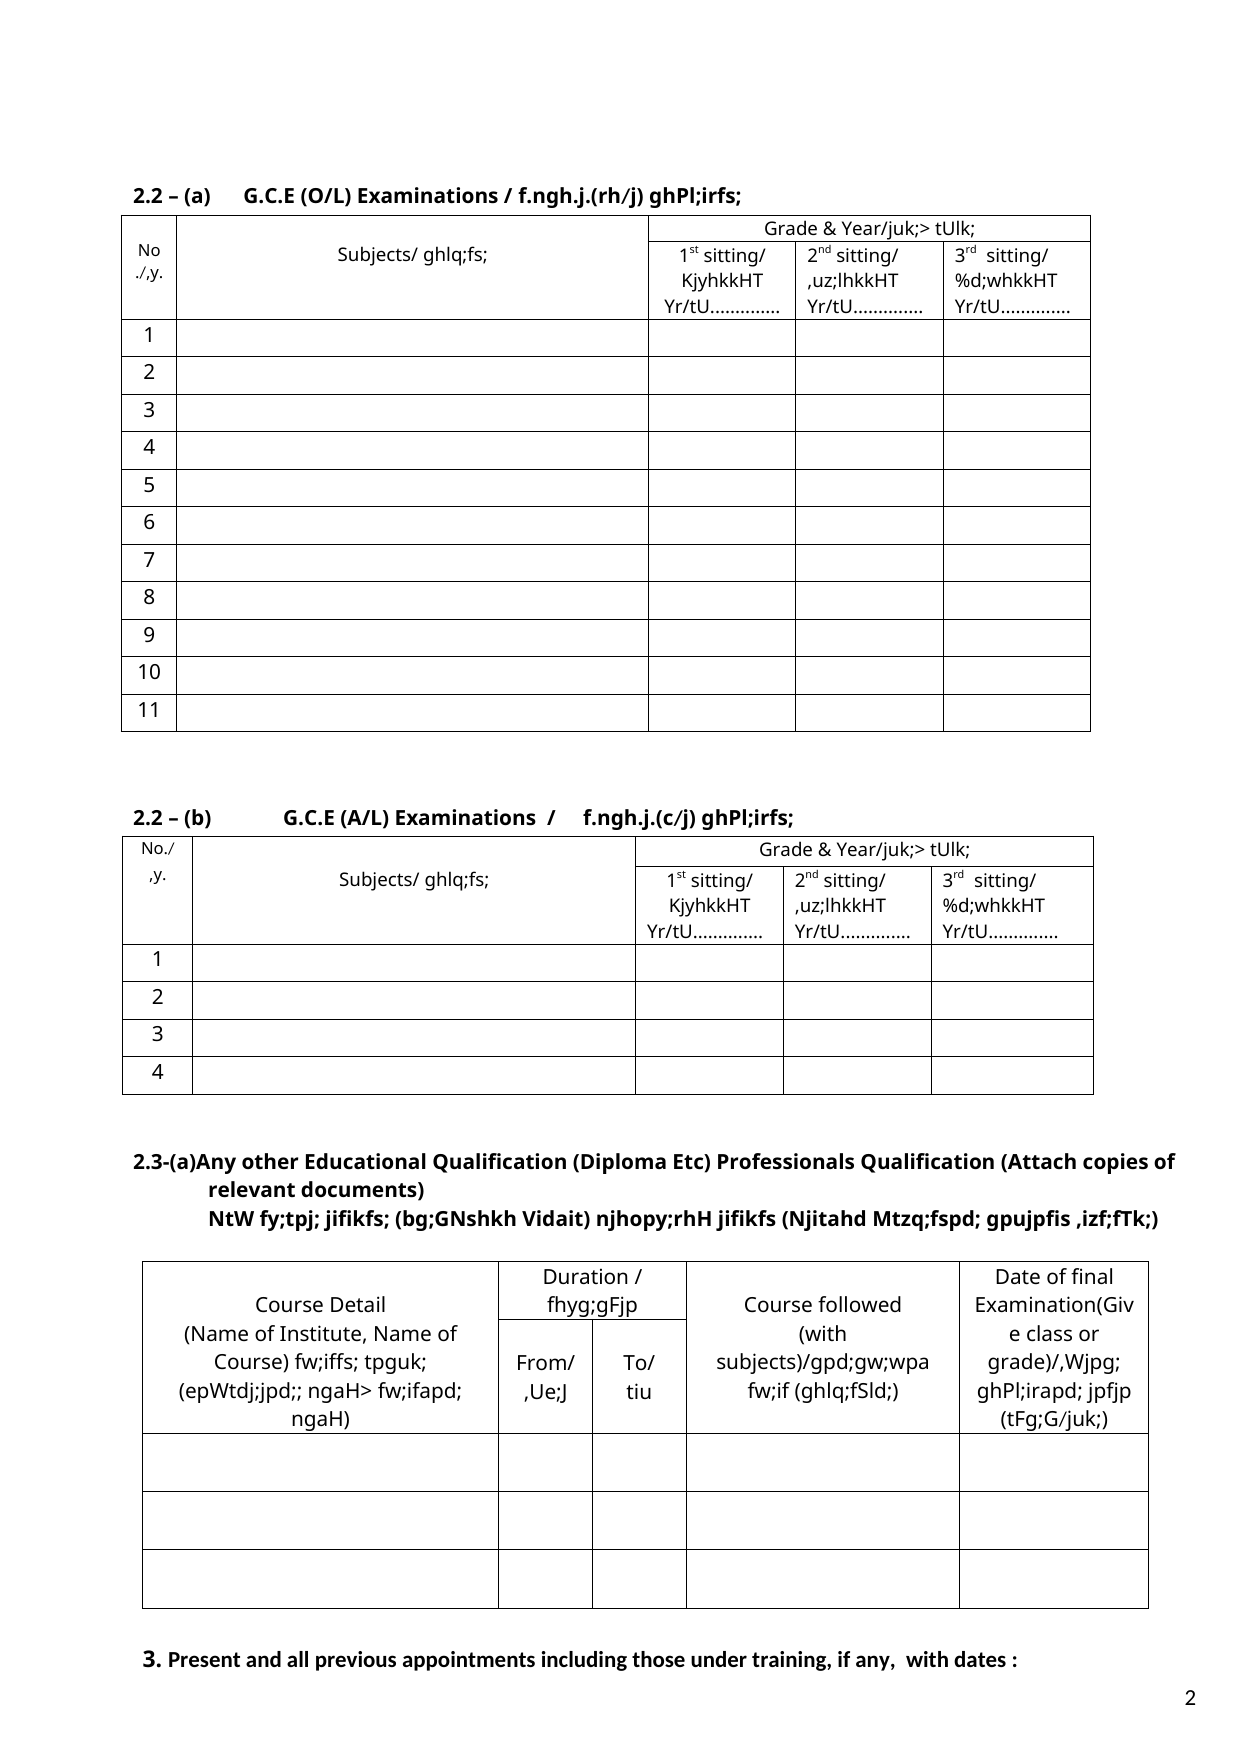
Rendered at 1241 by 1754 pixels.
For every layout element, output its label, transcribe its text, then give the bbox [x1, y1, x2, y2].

table_cell [687, 1492, 959, 1548]
table_cell [944, 582, 1090, 619]
table_cell [944, 432, 1090, 469]
table_cell [143, 1550, 498, 1608]
table_cell [193, 945, 635, 981]
table_cell [649, 470, 795, 506]
table_cell [177, 545, 648, 581]
table_cell [636, 1020, 783, 1056]
table_header Grade & Year/juk;> tUlk; [649, 216, 1090, 241]
table_cell [177, 657, 648, 694]
table_cell [796, 582, 943, 619]
table_header No./ ,y. [123, 837, 192, 943]
table_cell 2nd sitting/ ,uz;lhkkHT Yr/tU.............. [796, 242, 943, 319]
table_cell 7 [122, 545, 176, 581]
table_cell [960, 1492, 1148, 1548]
table_cell 10 [122, 657, 176, 694]
table_cell [796, 545, 943, 581]
table_cell [649, 320, 795, 356]
table_cell [649, 695, 795, 731]
table_cell [593, 1434, 686, 1491]
table_cell [143, 1434, 498, 1491]
table_cell [177, 620, 648, 656]
table_cell [177, 695, 648, 731]
table_cell [649, 432, 795, 469]
table_cell [649, 657, 795, 694]
table_cell [177, 507, 648, 544]
table_cell 6 [122, 507, 176, 544]
table_cell [499, 1550, 592, 1608]
table_cell 3rd sitting/ %d;whkkHT Yr/tU.............. [944, 242, 1090, 319]
table_cell 4 [122, 432, 176, 469]
table_cell 1 [123, 945, 192, 981]
table_cell [944, 395, 1090, 431]
table_cell [649, 395, 795, 431]
table_header Subjects/ ghlq;fs; [177, 216, 648, 319]
table_cell [796, 657, 943, 694]
table_cell [944, 695, 1090, 731]
table_cell 1st sitting/ KjyhkkHT Yr/tU.............. [649, 242, 795, 319]
table_cell From/ ,Ue;J [499, 1320, 592, 1433]
table_cell [636, 945, 783, 981]
table_cell [796, 432, 943, 469]
table_cell [784, 1057, 931, 1093]
table_cell [177, 470, 648, 506]
table_cell [687, 1434, 959, 1491]
table_cell 2 [122, 357, 176, 394]
table_cell [499, 1434, 592, 1491]
table_cell [944, 657, 1090, 694]
table_cell [177, 582, 648, 619]
table_cell [193, 982, 635, 1018]
table_cell [796, 395, 943, 431]
table_cell 4 [123, 1057, 192, 1093]
table_cell [796, 695, 943, 731]
table_cell [944, 320, 1090, 356]
table_cell [796, 470, 943, 506]
table_header Grade & Year/juk;> tUlk; [636, 837, 1093, 866]
table_cell [932, 1057, 1093, 1093]
table_cell [932, 945, 1093, 981]
table_cell [593, 1550, 686, 1608]
table_cell 3 [123, 1020, 192, 1056]
table_cell To/ tiu [593, 1320, 686, 1433]
table_cell [944, 470, 1090, 506]
table_cell [932, 1020, 1093, 1056]
text 3. Present and all previous appointments including those under training, if any, with dates : [142, 1643, 1196, 1674]
table_cell 8 [122, 582, 176, 619]
table_cell 2nd sitting/ ,uz;lhkkHT Yr/tU.............. [784, 867, 931, 943]
text 2.2 – (a) G.C.E (O/L) Examinations / f.ngh.j.(rh/j) ghPl;irfs; [133, 181, 1196, 209]
table_cell [636, 982, 783, 1018]
table_cell [796, 620, 943, 656]
table_cell [932, 982, 1093, 1018]
table_cell [687, 1550, 959, 1608]
table_cell 3rd sitting/ %d;whkkHT Yr/tU.............. [932, 867, 1093, 943]
table_cell [649, 545, 795, 581]
table_cell [177, 357, 648, 394]
table_cell [499, 1492, 592, 1548]
table_cell [944, 507, 1090, 544]
table_cell [177, 395, 648, 431]
table_cell [784, 1020, 931, 1056]
table_cell 1st sitting/ KjyhkkHT Yr/tU.............. [636, 867, 783, 943]
table_cell [796, 507, 943, 544]
table_header Duration / fhyg;gFjp [499, 1262, 686, 1319]
text 2.2 – (b) G.C.E (A/L) Examinations / f.ngh.j.(c/j) ghPl;irfs; [133, 803, 1196, 832]
table_cell [177, 432, 648, 469]
table_cell [960, 1550, 1148, 1608]
table_cell [944, 357, 1090, 394]
table_cell [649, 357, 795, 394]
table_cell 9 [122, 620, 176, 656]
table_cell [649, 582, 795, 619]
table_cell [593, 1492, 686, 1548]
table_cell [177, 320, 648, 356]
text NtW fy;tpj; jifikfs; (bg;GNshkh Vidait) njhopy;rhH jifikfs (Njitahd Mtzq;fspd; gpujpfis ,izf;fTk;) [170, 1204, 1196, 1232]
table_header Subjects/ ghlq;fs; [193, 837, 635, 943]
table_cell [944, 545, 1090, 581]
table_cell 11 [122, 695, 176, 731]
table_cell [944, 620, 1090, 656]
table_cell [636, 1057, 783, 1093]
table_cell [193, 1057, 635, 1093]
table_cell [649, 620, 795, 656]
table_header Date of final Examination(Give class or grade)/,Wjpg; ghPl;irapd; jpfjp (tFg;G/juk;) [960, 1262, 1148, 1433]
text 2.3-(a)Any other Educational Qualification (Diploma Etc) Professionals Qualification (Attach copies of relevant documents) [133, 1147, 1196, 1204]
table_cell [649, 507, 795, 544]
table_cell 2 [123, 982, 192, 1018]
table_cell 1 [122, 320, 176, 356]
table_cell 3 [122, 395, 176, 431]
table_cell 5 [122, 470, 176, 506]
table_cell [143, 1492, 498, 1548]
table_cell [796, 320, 943, 356]
table_cell [784, 982, 931, 1018]
table_cell [784, 945, 931, 981]
table_cell [960, 1434, 1148, 1491]
table_header No./,y. [122, 216, 176, 319]
table_header Course Detail (Name of Institute, Name of Course) fw;iffs; tpguk; (epWtdj;jpd;; ngaH> fw;ifapd; ngaH) [143, 1262, 498, 1433]
table_cell [796, 357, 943, 394]
table_header Course followed (with subjects)/gpd;gw;wpa fw;if (ghlq;fSld;) [687, 1262, 959, 1433]
table_cell [193, 1020, 635, 1056]
